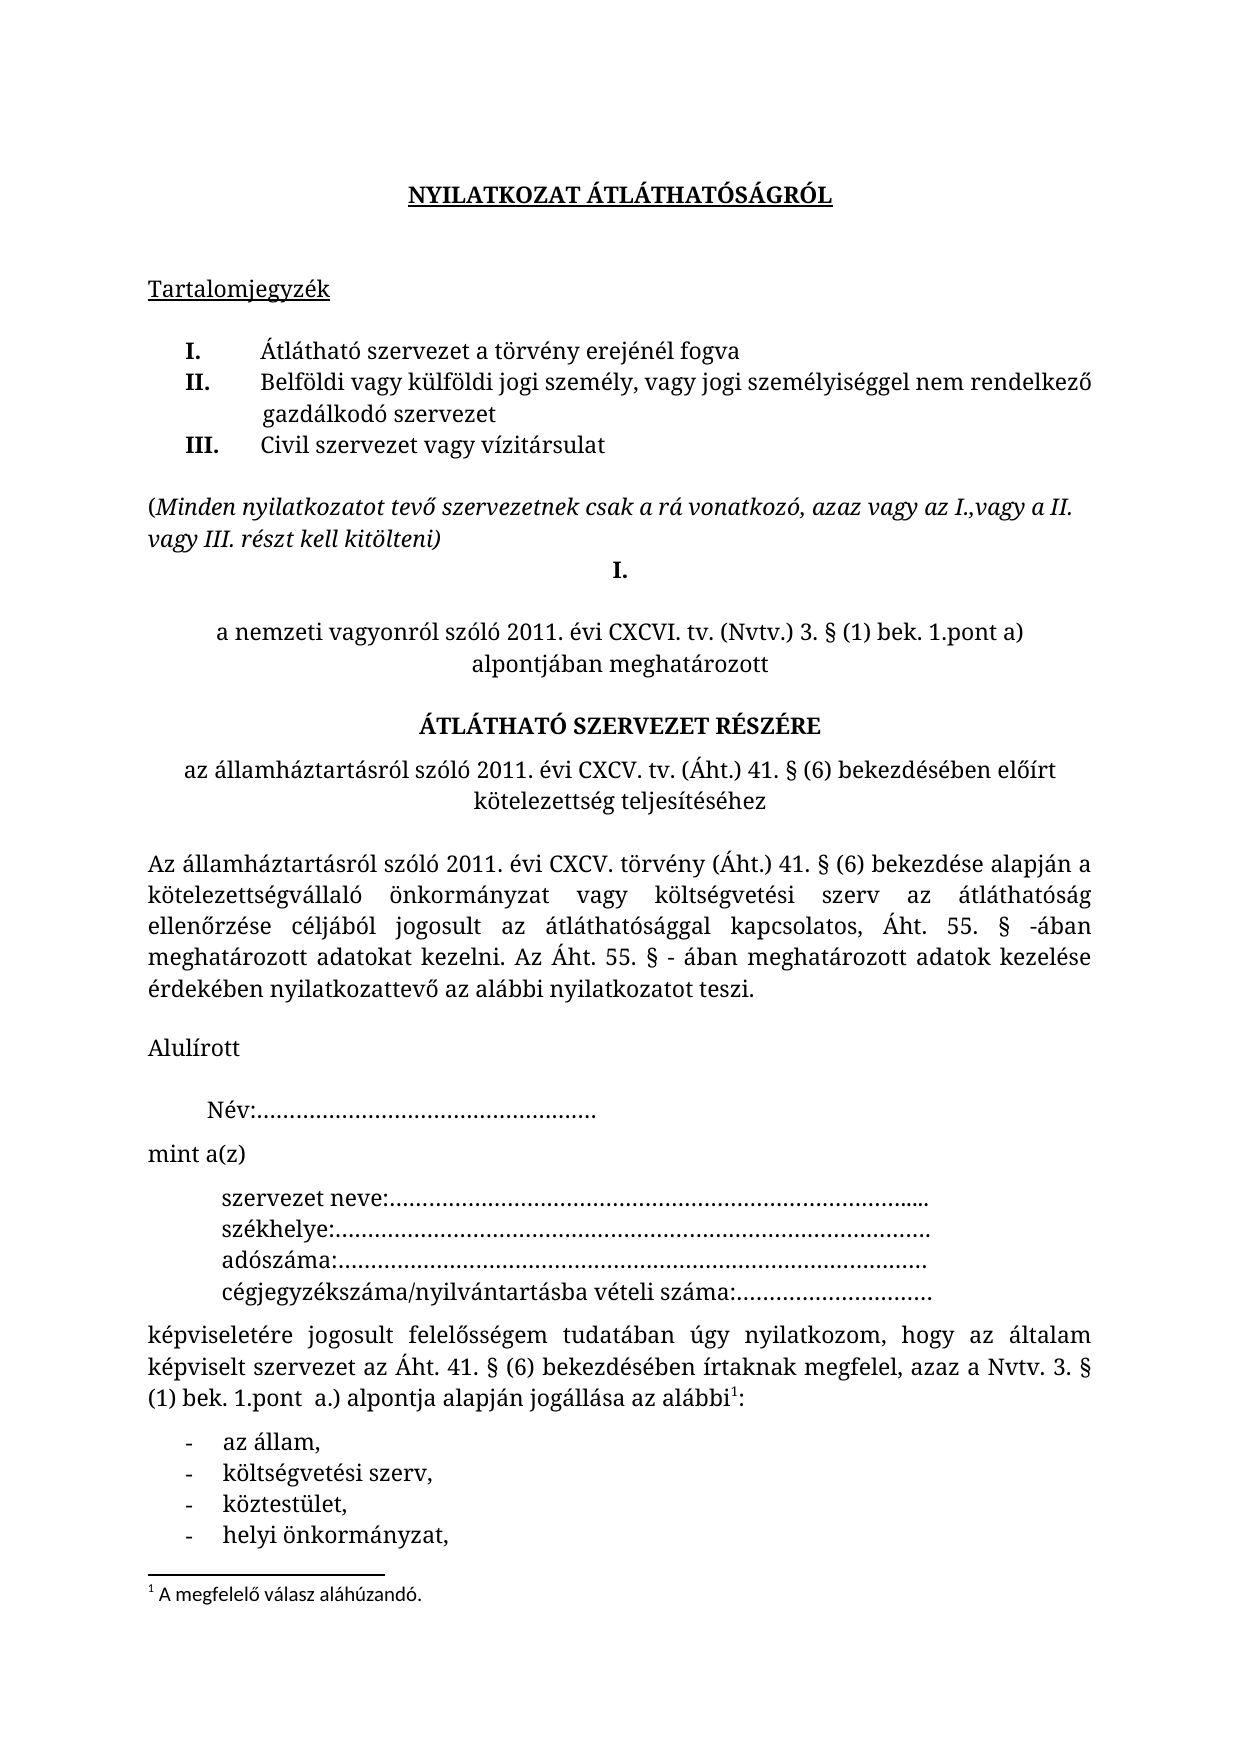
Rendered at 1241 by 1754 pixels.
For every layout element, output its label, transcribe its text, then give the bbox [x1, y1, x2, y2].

text Név:……………………………………………. [148, 1094, 1093, 1126]
text Az államháztartásról szóló 2011. évi CXCV. törvény (Áht.) 41. § (6) bekezdése alapján a kötelezettségvállaló önkormányzat vagy költségvetési szerv az átláthatóság ellenőrzése céljából jogosult az átláthatósággal kapcsolatos, Áht. 55. § -ában meghatározott adatokat kezelni. Az Áht. 55. § - ában meghatározott adatok kezelése érdekében nyilatkozattevő az alábbi nyilatkozatot teszi. [148, 848, 1093, 1004]
list Belföldi vagy külföldi jogi személy, vagy jogi személyiséggel nem rendelkező [185, 366, 1093, 398]
text Alulírott [148, 1032, 1093, 1063]
text képviseletére jogosult felelősségem tudatában úgy nyilatkozom, hogy az általam képviselt szervezet az Áht. 41. § (6) bekezdésében írtaknak megfelel, azaz a Nvtv. 3. § (1) bek. 1.pont a.) alpontja alapján jogállása az alábbi: [148, 1319, 1093, 1413]
text az államháztartásról szóló 2011. évi CXCV. tv. (Áht.) 41. § (6) bekezdésében előírt kötelezettség teljesítéséhez [148, 754, 1093, 816]
text (Minden nyilatkozatot tevő szervezetnek csak a rá vonatkozó, azaz vagy az I.,vagy a II. vagy III. részt kell kitölteni) [148, 491, 1093, 554]
text cégjegyzékszáma/nyilvántartásba vételi száma:………………………… [148, 1276, 1093, 1307]
text ÁTLÁTHATÓ SZERVEZET RÉSZÉRE [148, 710, 1093, 741]
text székhelye:………………………………………………………………………………. [148, 1213, 1093, 1244]
text mint a(z) [148, 1138, 1093, 1169]
text Tartalomjegyzék [148, 273, 1093, 304]
list helyi önkormányzat, [185, 1519, 1093, 1551]
list az állam, [185, 1426, 1093, 1457]
text gazdálkodó szervezet [185, 398, 1093, 429]
list Civil szervezet vagy vízitársulat [185, 429, 1093, 460]
text NYILATKOZAT ÁTLÁTHATÓSÁGRÓL [148, 179, 1093, 210]
text a nemzeti vagyonról szóló 2011. évi CXCVI. tv. (Nvtv.) 3. § (1) bek. 1.pont a) alpontjában meghatározott [148, 616, 1093, 679]
list köztestület, [185, 1488, 1093, 1519]
text I. [148, 554, 1093, 585]
list költségvetési szerv, [185, 1457, 1093, 1488]
text adószáma:……………………………………………………………………………… [148, 1244, 1093, 1276]
list Átlátható szervezet a törvény erejénél fogva [185, 335, 1093, 366]
text szervezet neve:……………………………………………………………………..... [148, 1182, 1093, 1213]
